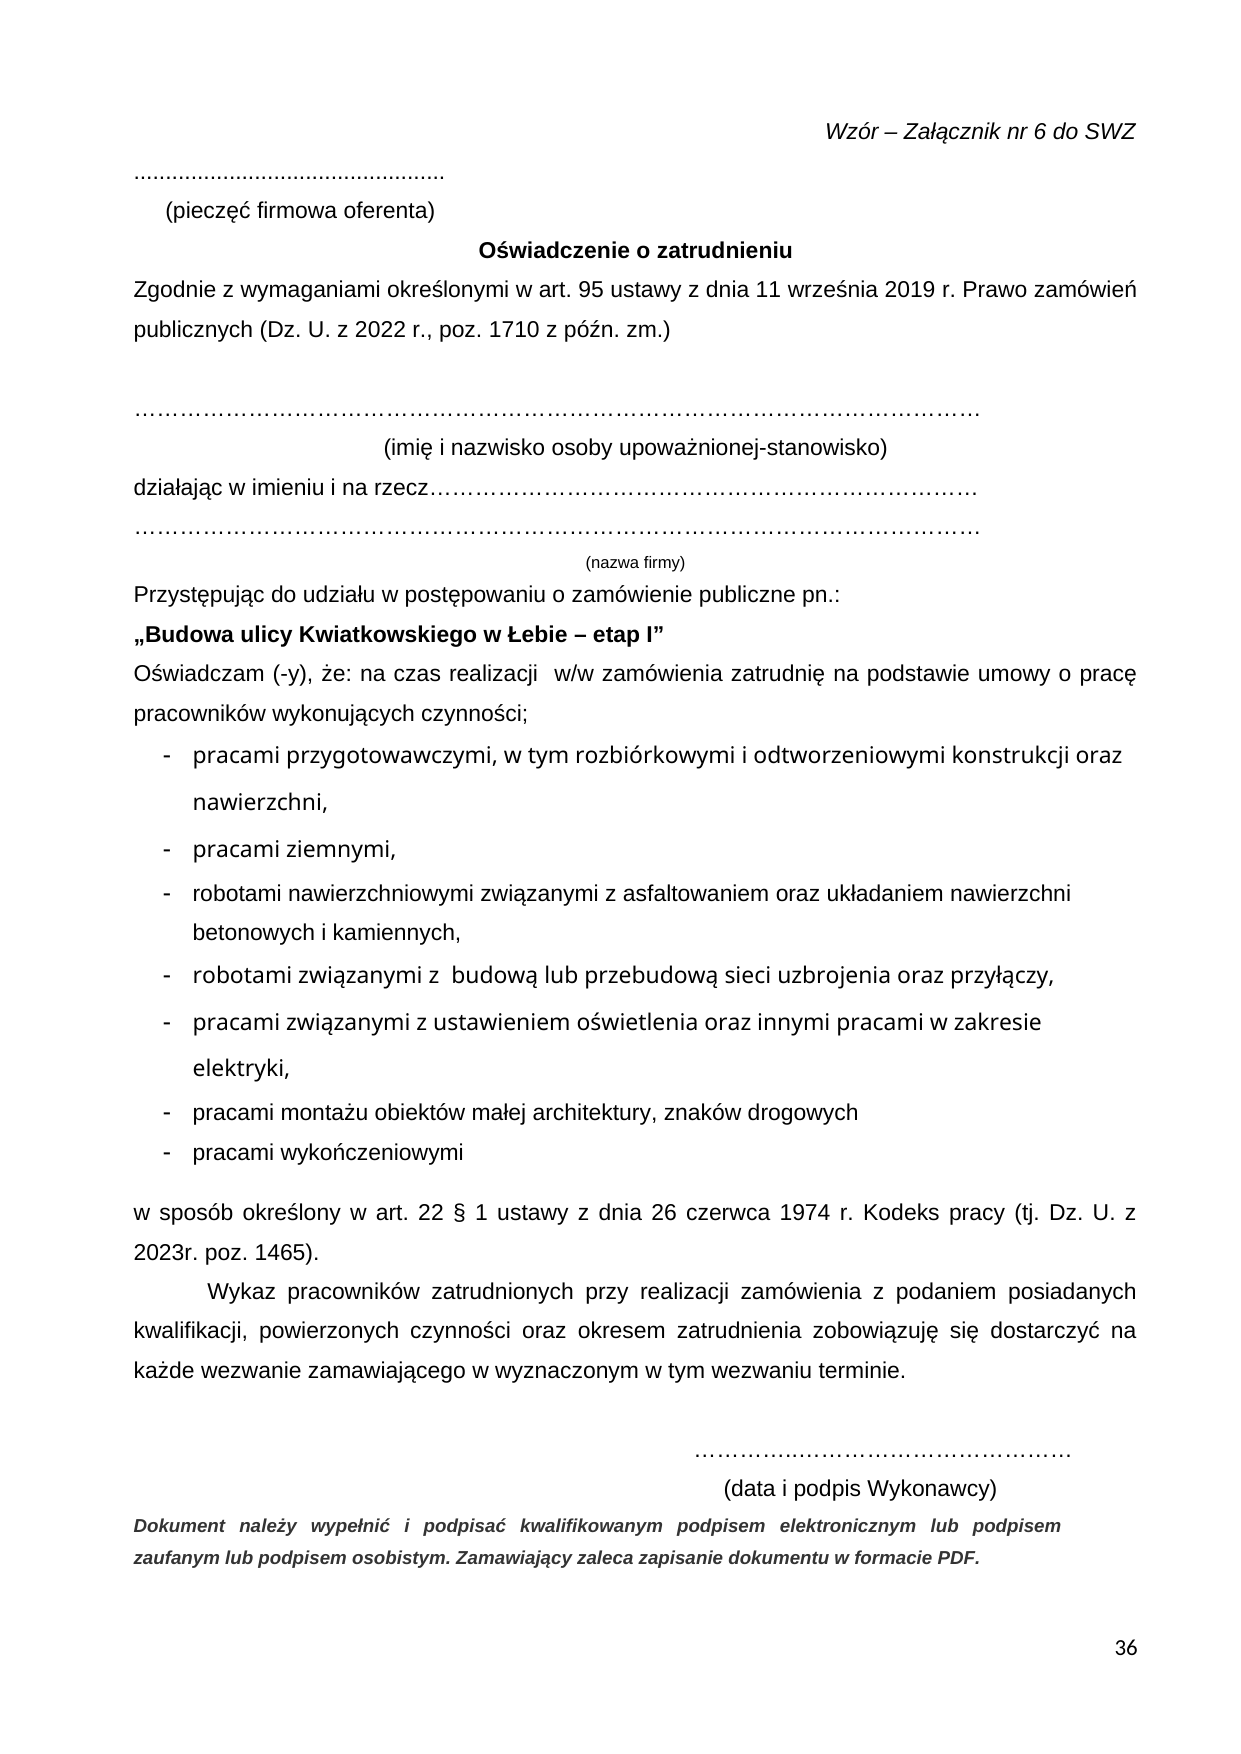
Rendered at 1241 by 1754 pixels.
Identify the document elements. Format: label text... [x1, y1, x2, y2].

text Zgodnie z wymaganiami określonymi w art. 95 ustawy z dnia 11 września 2019 r. Prawo zamówień publicznych (Dz. U. z 2022 r., poz. 1710 z późn. zm.) [133, 276, 1137, 342]
text …………..……………………………… [133, 1436, 1137, 1462]
list robotami nawierzchniowymi związanymi z asfaltowaniem oraz układaniem nawierzchni betonowych i kamiennych, [163, 880, 1137, 946]
text (pieczęć firmowa oferenta) [133, 197, 1137, 223]
text ………………………………………………………………………………………………… [133, 394, 1137, 421]
text (nazwa firmy) [133, 552, 1137, 572]
text Dokument należy wypełnić i podpisać kwalifikowanym podpisem elektronicznym lub podpisem zaufanym lub podpisem osobistym. Zamawiający zaleca zapisanie dokumentu w formacie PDF. [133, 1515, 1064, 1569]
text „Budowa ulicy Kwiatkowskiego w Łebie – etap I” [133, 621, 1137, 647]
text Oświadczenie o zatrudnieniu [133, 237, 1137, 263]
text Oświadczam (-y), że: na czas realizacji w/w zamówienia zatrudnię na podstawie umowy o pracę pracowników wykonujących czynności; [133, 660, 1137, 726]
list robotami związanymi z budową lub przebudową sieci uzbrojenia oraz przyłączy, [163, 959, 1137, 990]
list pracami związanymi z ustawieniem oświetlenia oraz innymi pracami w zakresie elektryki, [163, 1006, 1137, 1084]
text działając w imieniu i na rzecz……………………………………………………………… [133, 473, 1137, 500]
text ………………………………………………………………………………………………… [133, 513, 1137, 539]
text Wykaz pracowników zatrudnionych przy realizacji zamówienia z podaniem posiadanych kwalifikacji, powierzonych czynności oraz okresem zatrudnienia zobowiązuję się dostarczyć na każde wezwanie zamawiającego w wyznaczonym w tym wezwaniu terminie. [133, 1278, 1137, 1383]
text ................................................. [133, 158, 1137, 184]
text Wzór – Załącznik nr 6 do SWZ [148, 118, 1137, 144]
text w sposób określony w art. 22 § 1 ustawy z dnia 26 czerwca 1974 r. Kodeks pracy (tj. Dz. U. z 2023r. poz. 1465). [133, 1199, 1137, 1265]
list pracami przygotowawczymi, w tym rozbiórkowymi i odtworzeniowymi konstrukcji oraz nawierzchni, [163, 739, 1137, 817]
text Przystępując do udziału w postępowaniu o zamówienie publiczne pn.: [133, 581, 1137, 607]
list pracami ziemnymi, [163, 833, 1137, 864]
text (imię i nazwisko osoby upoważnionej-stanowisko) [133, 434, 1137, 460]
list pracami wykończeniowymi [163, 1139, 1137, 1165]
list pracami montażu obiektów małej architektury, znaków drogowych [163, 1099, 1137, 1126]
text (data i podpis Wykonawcy) [649, 1475, 1137, 1502]
